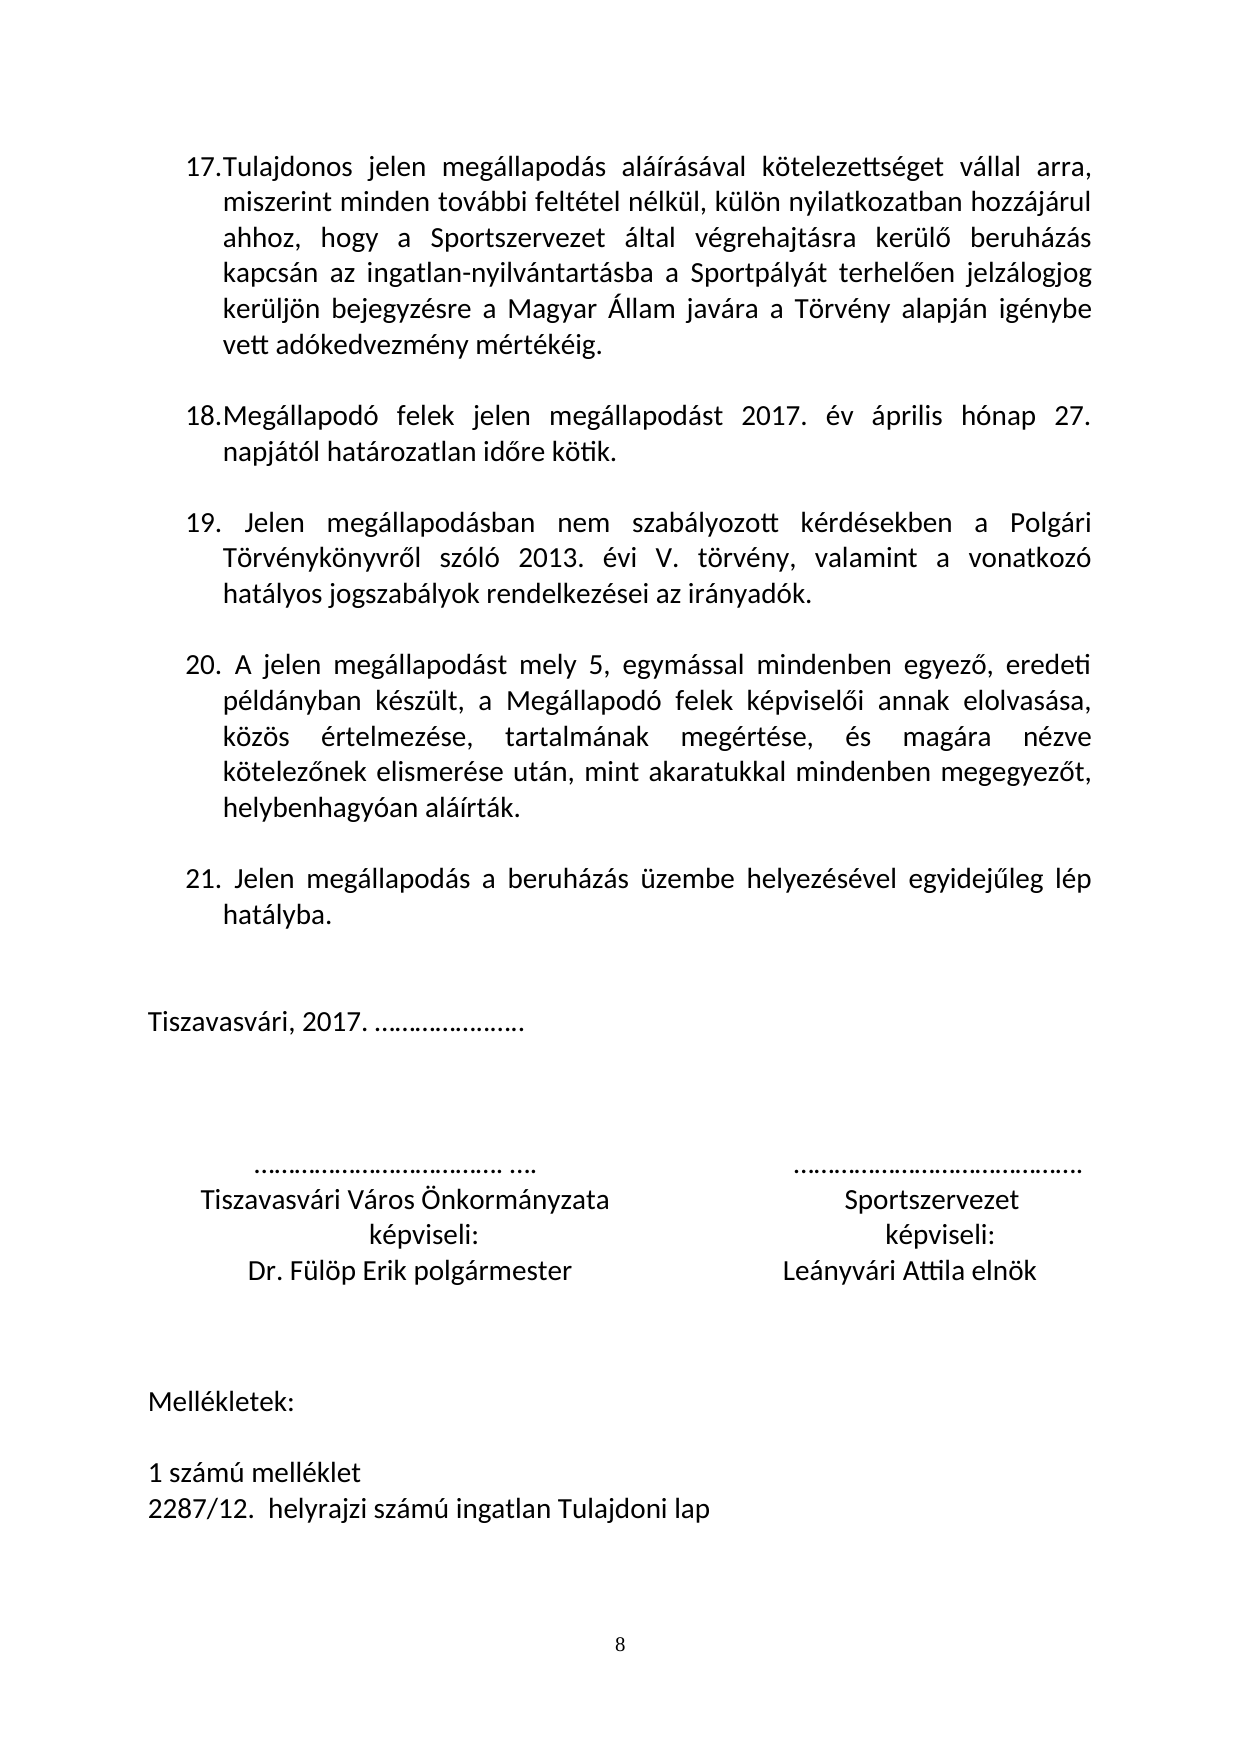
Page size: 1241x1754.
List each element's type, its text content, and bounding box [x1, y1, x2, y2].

list A jelen megállapodást mely 5, egymással mindenben egyező, eredeti példányban készült, a Megállapodó felek képviselői annak elolvasása, közös értelmezése, tartalmának megértése, és magára nézve kötelezőnek elismerése után, mint akaratukkal mindenben megegyezőt, helybenhagyóan aláírták. [185, 646, 1093, 824]
text 2287/12. helyrajzi számú ingatlan Tulajdoni lap [148, 1490, 1093, 1525]
text 1 számú melléklet [148, 1454, 1093, 1490]
text ………………………………. …. ……………………………………. [148, 1145, 1093, 1181]
text Mellékletek: [148, 1383, 1093, 1418]
text Dr. Fülöp Erik polgármester Leányvári Attila elnök [148, 1252, 1093, 1288]
list Tulajdonos jelen megállapodás aláírásával kötelezettséget vállal arra, miszerint minden további feltétel nélkül, külön nyilatkozatban hozzájárul ahhoz, hogy a Sportszervezet által végrehajtásra kerülő beruházás kapcsán az ingatlan-nyilvántartásba a Sportpályát terhelően jelzálogjog kerüljön bejegyzésre a Magyar Állam javára a Törvény alapján igénybe vett adókedvezmény mértékéig. [185, 148, 1093, 361]
list Jelen megállapodás a beruházás üzembe helyezésével egyidejűleg lép hatályba. [185, 860, 1093, 931]
text Tiszavasvári, 2017. ……………..….. [148, 1003, 1093, 1038]
list Jelen megállapodásban nem szabályozott kérdésekben a Polgári Törvénykönyvről szóló 2013. évi V. törvény, valamint a vonatkozó hatályos jogszabályok rendelkezései az irányadók. [185, 504, 1093, 611]
text képviseli: képviseli: [148, 1216, 1093, 1252]
list Megállapodó felek jelen megállapodást 2017. év április hónap 27. napjától határozatlan időre kötik. [185, 397, 1093, 468]
text Tiszavasvári Város Önkormányzata Sportszervezet [148, 1181, 1093, 1216]
